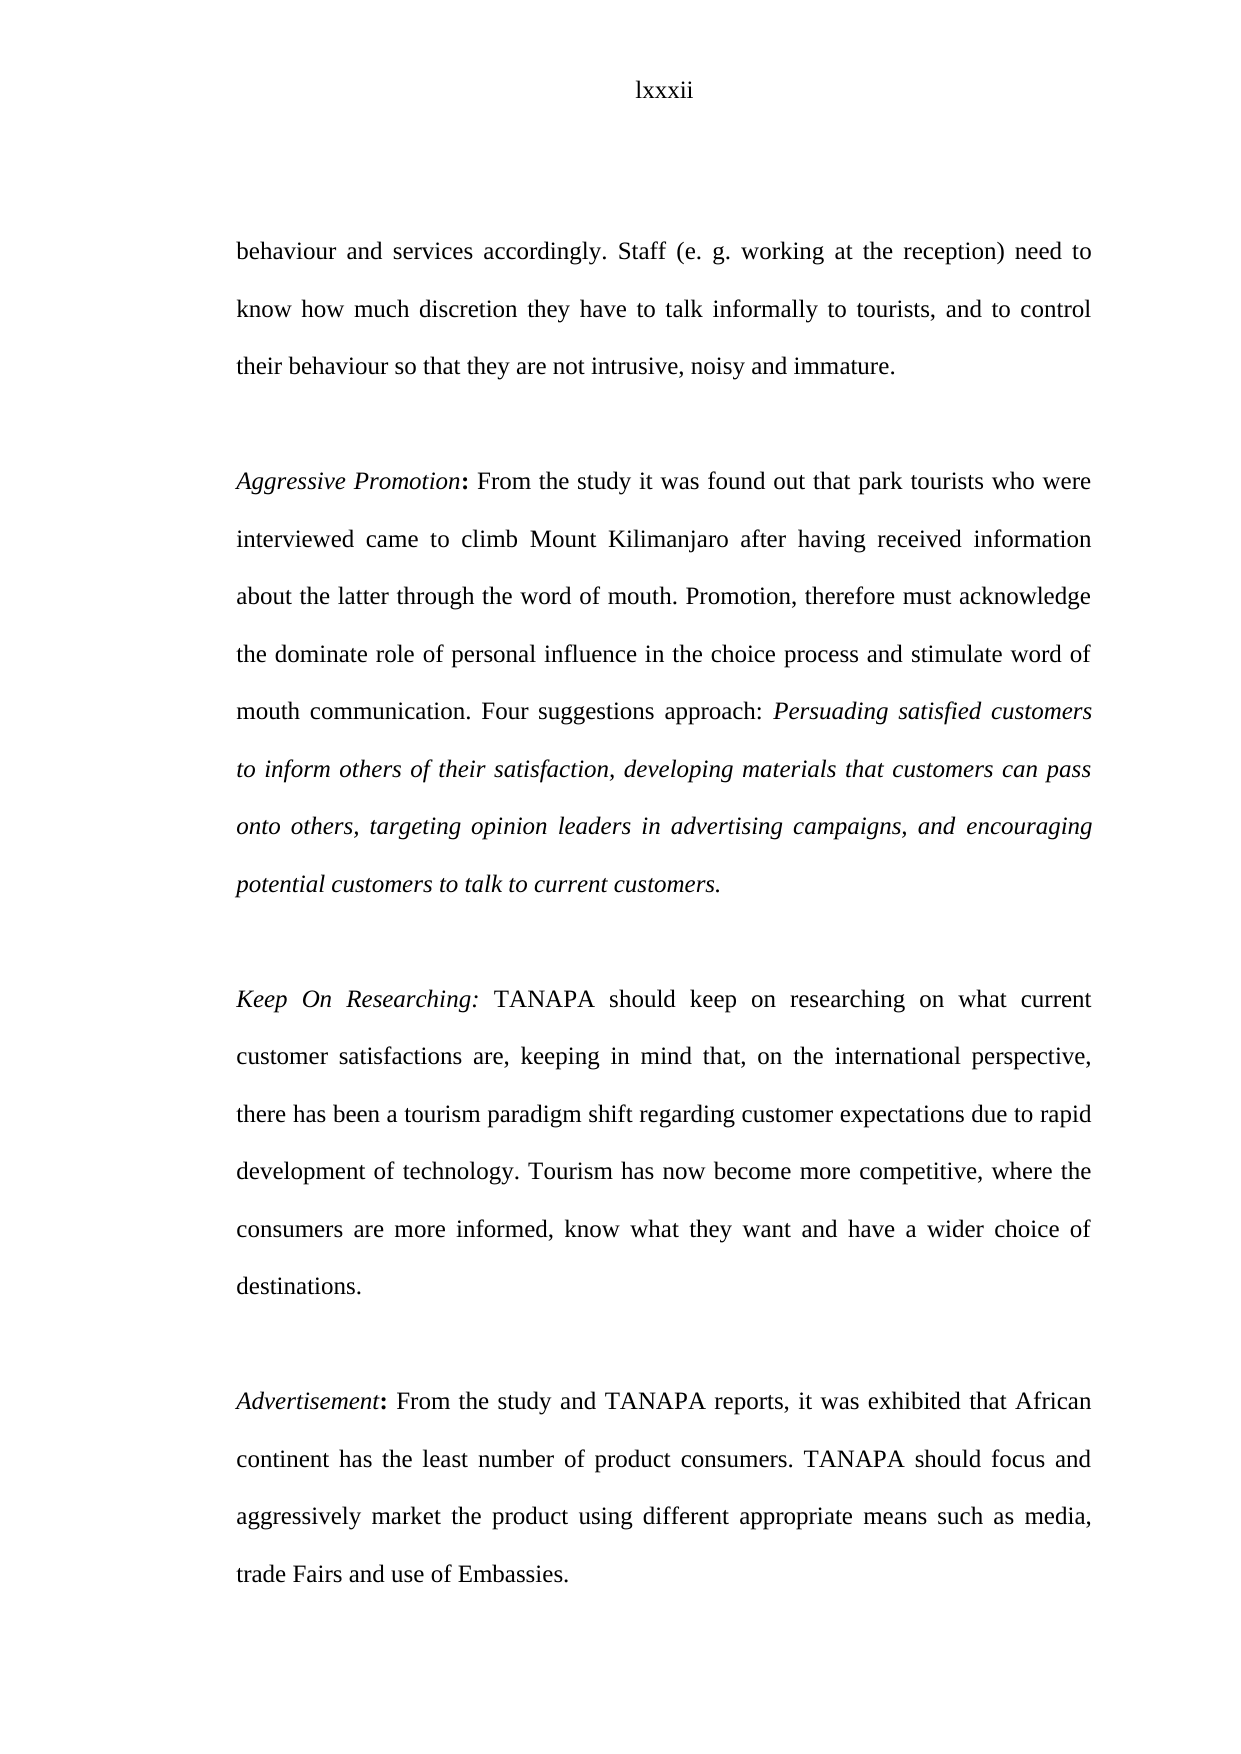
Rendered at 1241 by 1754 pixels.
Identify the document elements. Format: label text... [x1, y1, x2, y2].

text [236, 236, 1092, 380]
text Aggressive Promotion: From the study it was found out that park tourists who were interviewed came to climb Mount Kilimanjaro after having received information about the latter through the word of mouth. Promotion, therefore must acknowledge the dominate role of personal influence in the choice process and stimulate word of mouth communication. Four suggestions approach: Persuading satisfied customers to inform others of their satisfaction, developing materials that customers can pass onto others, targeting opinion leaders in advertising campaigns, and encouraging potential customers to talk to current customers. [236, 466, 1092, 897]
text Keep On Researching: TANAPA should keep on researching on what current customer satisfactions are, keeping in mind that, on the international perspective, there has been a tourism paradigm shift regarding customer expectations due to rapid development of technology. Tourism has now become more competitive, where the consumers are more informed, know what they want and have a wider choice of destinations. [236, 984, 1092, 1300]
text Advertisement: From the study and TANAPA reports, it was exhibited that African continent has the least number of product consumers. TANAPA should focus and aggressively market the product using different appropriate means such as media, trade Fairs and use of Embassies. [236, 1386, 1092, 1587]
